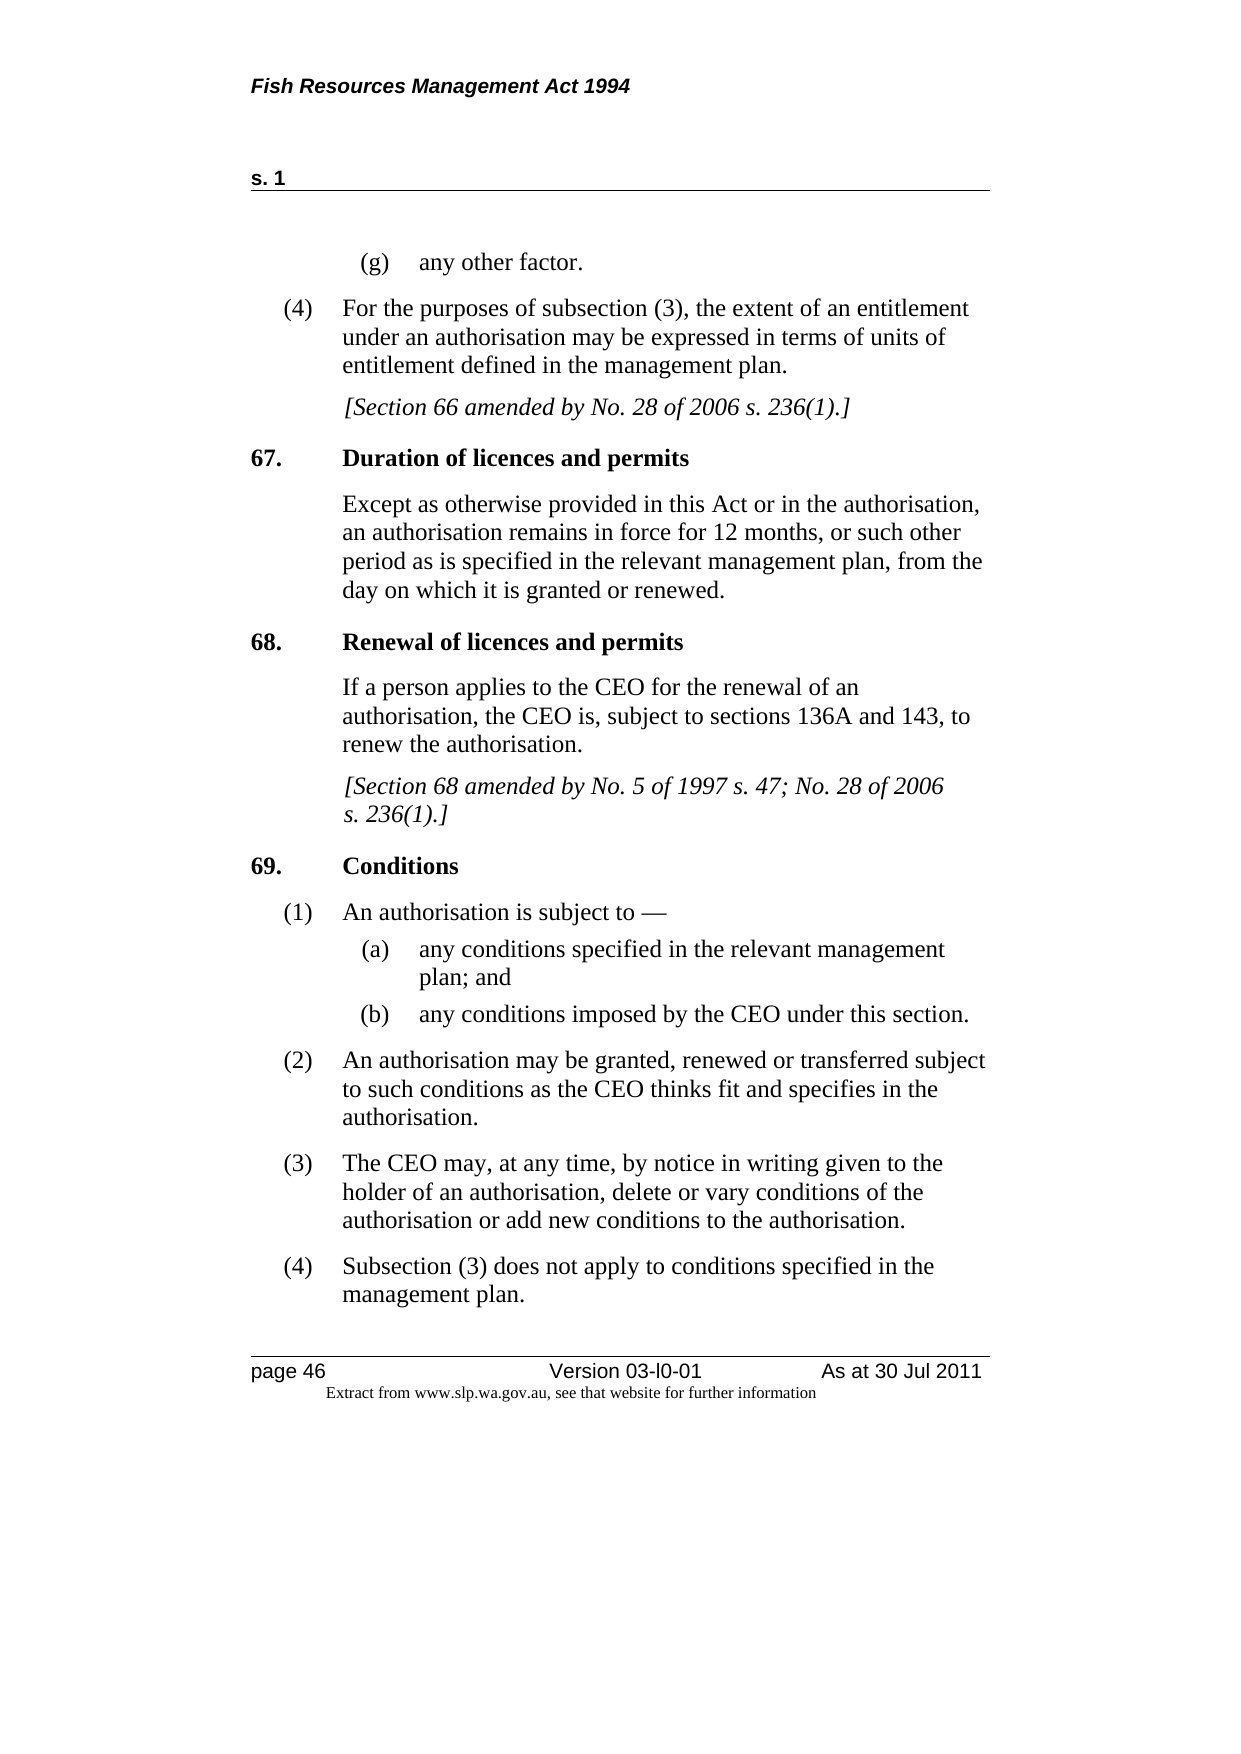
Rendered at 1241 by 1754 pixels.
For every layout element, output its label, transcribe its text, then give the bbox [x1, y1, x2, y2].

text (1) An authorisation is subject to — [251, 897, 990, 925]
text (b) any conditions imposed by the CEO under this section. [251, 999, 990, 1028]
text (4) Subsection (3) does not apply to conditions specified in the management plan. [251, 1251, 990, 1308]
text (g) any other factor. [251, 247, 990, 276]
subtitle 67. Duration of licences and permits [251, 443, 990, 472]
text (3) The CEO may, at any time, by notice in writing given to the holder of an authorisation, delete or vary conditions of the authorisation or add new conditions to the authorisation. [251, 1148, 990, 1234]
text [Section 66 amended by No. 28 of 2006 s. 236(1).] [251, 392, 990, 420]
text (4) For the purposes of subsection (3), the extent of an entitlement under an authorisation may be expressed in terms of units of entitlement defined in the management plan. [251, 293, 990, 379]
text If a person applies to the CEO for the renewal of an authorisation, the CEO is, subject to sections 136A and 143, to renew the authorisation. [251, 672, 990, 758]
text [Section 68 amended by No. 5 of 1997 s. 47; No. 28 of 2006 s. 236(1).] [251, 771, 990, 828]
text Except as otherwise provided in this Act or in the authorisation, an authorisation remains in force for 12 months, or such other period as is specified in the relevant management plan, from the day on which it is granted or renewed. [251, 489, 990, 604]
text (a) any conditions specified in the relevant management plan; and [251, 934, 990, 991]
text (2) An authorisation may be granted, renewed or transferred subject to such conditions as the CEO thinks fit and specifies in the authorisation. [251, 1045, 990, 1131]
subtitle 69. Conditions [251, 851, 990, 880]
subtitle 68. Renewal of licences and permits [251, 627, 990, 655]
